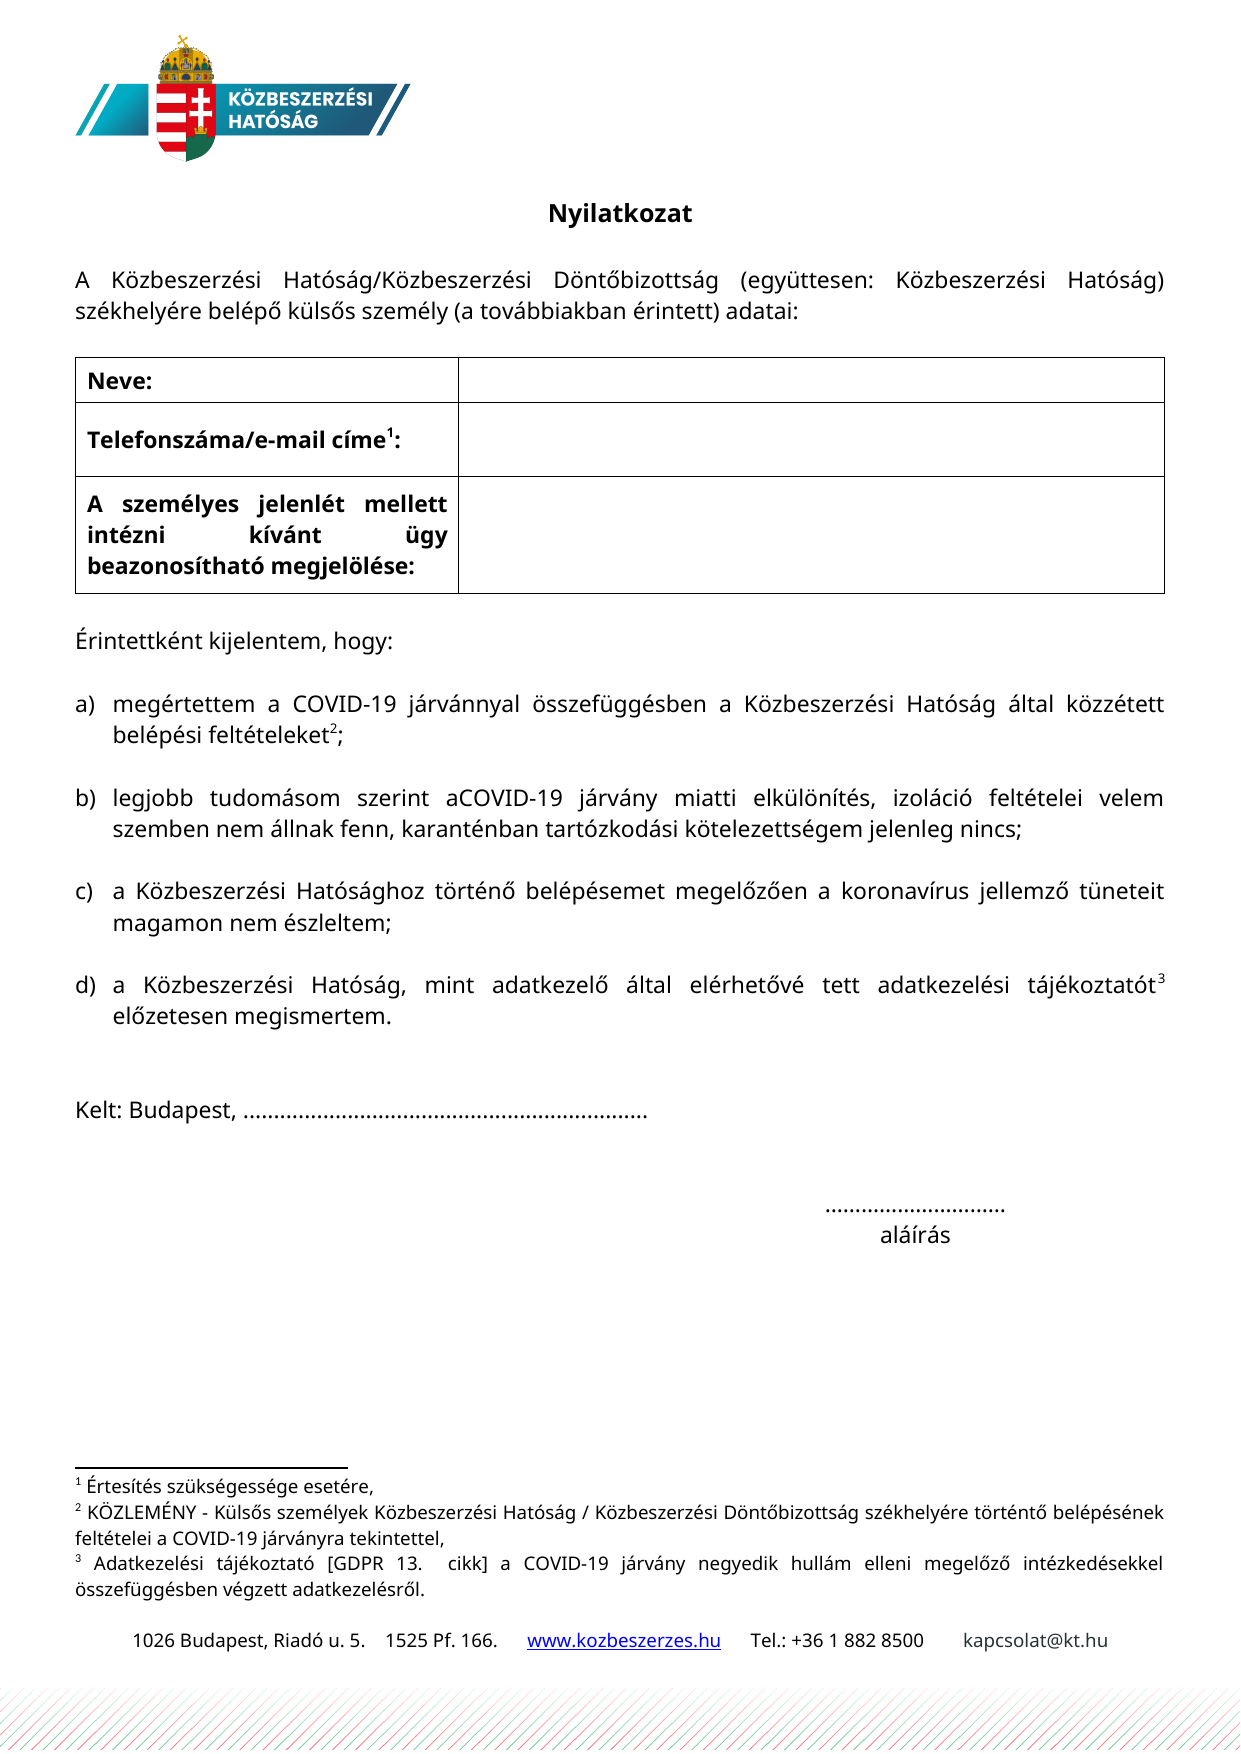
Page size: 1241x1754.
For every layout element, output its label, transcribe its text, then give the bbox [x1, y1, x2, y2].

list a Közbeszerzési Hatósághoz történő belépésemet megelőzően a koronavírus jellemző tüneteit magamon nem észleltem; [75, 875, 1165, 938]
list a Közbeszerzési Hatóság, mint adatkezelő által elérhetővé tett adatkezelési tájékoztatót előzetesen megismertem. [75, 969, 1165, 1031]
list legjobb tudomásom szerint aCOVID-19 járvány miatti elkülönítés, izoláció feltételei velem szemben nem állnak fenn, karanténban tartózkodási kötelezettségem jelenleg nincs; [75, 781, 1165, 844]
table_cell A személyes jelenlét mellett intézni kívánt ügy beazonosítható megjelölése: [76, 477, 458, 593]
picture [0, 1515, 1241, 1750]
text Érintettként kijelentem, hogy: [75, 625, 1165, 656]
table_cell Telefonszáma/e-mail címe: [76, 403, 458, 476]
table_header Neve: [76, 358, 458, 402]
text aláírás [665, 1219, 1165, 1250]
table_cell [459, 477, 1164, 593]
list megértettem a COVID-19 járvánnyal összefüggésben a Közbeszerzési Hatóság által közzétett belépési feltételeket; [75, 688, 1165, 750]
text Kelt: Budapest, .................................................................. [75, 1094, 1165, 1125]
text Nyilatkozat [75, 195, 1165, 229]
table_header [459, 358, 1164, 402]
text A Közbeszerzési Hatóság/Közbeszerzési Döntőbizottság (együttesen: Közbeszerzési Hatóság) székhelyére belépő külsős személy (a továbbiakban érintett) adatai: [75, 263, 1165, 326]
text ………………………… [665, 1188, 1165, 1219]
table_cell [459, 403, 1164, 476]
picture [75, 35, 411, 162]
